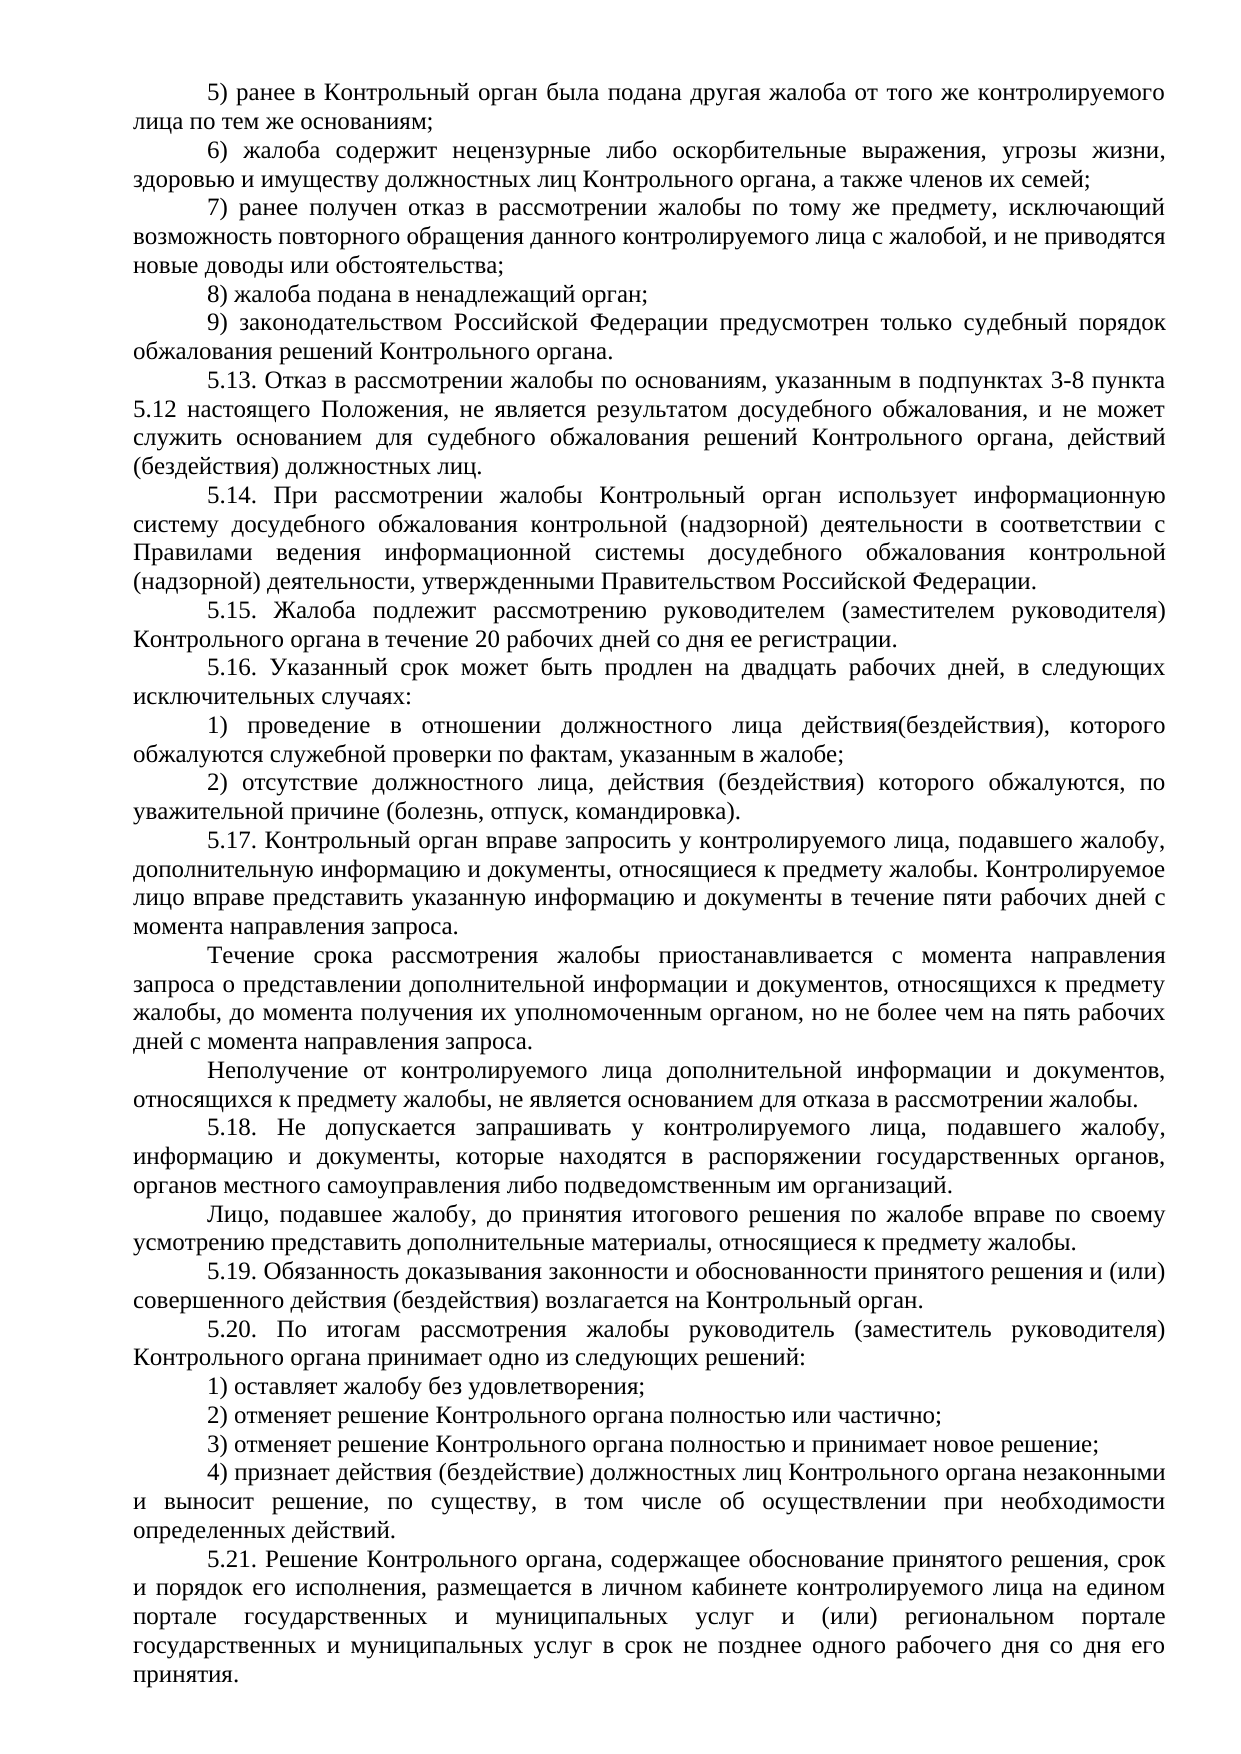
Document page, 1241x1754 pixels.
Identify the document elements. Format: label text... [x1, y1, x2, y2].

text 5.19. Обязанность доказывания законности и обоснованности принятого решения и (или) совершенного действия (бездействия) возлагается на Контрольный орган. [133, 1256, 1167, 1314]
text 5.18. Не допускается запрашивать у контролируемого лица, подавшего жалобу, информацию и документы, которые находятся в распоряжении государственных органов, органов местного самоуправления либо подведомственным им организаций. [133, 1112, 1167, 1199]
text 7) ранее получен отказ в рассмотрении жалобы по тому же предмету, исключающий возможность повторного обращения данного контролируемого лица с жалобой, и не приводятся новые доводы или обстоятельства; [133, 192, 1167, 279]
text 5.16. Указанный срок может быть продлен на двадцать рабочих дней, в следующих исключительных случаях: [133, 652, 1167, 710]
list 5.17. Контрольный орган вправе запросить у контролируемого лица, подавшего жалобу, дополнительную информацию и документы, относящиеся к предмету жалобы. Контролируемое лицо вправе представить указанную информацию и документы в течение пяти рабочих дней с момента направления запроса. [133, 825, 1167, 940]
list 5.14. При рассмотрении жалобы Контрольный орган использует информационную систему досудебного обжалования контрольной (надзорной) деятельности в соответствии с Правилами ведения информационной системы досудебного обжалования контрольной (надзорной) деятельности, утвержденными Правительством Российской Федерации. [133, 480, 1167, 595]
text 3) отменяет решение Контрольного органа полностью и принимает новое решение; [133, 1429, 1167, 1457]
text 2) отсутствие должностного лица, действия (бездействия) которого обжалуются, по уважительной причине (болезнь, отпуск, командировка). [133, 767, 1167, 825]
text 1) оставляет жалобу без удовлетворения; [133, 1371, 1167, 1400]
list Неполучение от контролируемого лица дополнительной информации и документов, относящихся к предмету жалобы, не является основанием для отказа в рассмотрении жалобы. [133, 1055, 1167, 1112]
text 5.13. Отказ в рассмотрении жалобы по основаниям, указанным в подпунктах 3-8 пункта 5.12 настоящего Положения, не является результатом досудебного обжалования, и не может служить основанием для судебного обжалования решений Контрольного органа, действий (бездействия) должностных лиц. [133, 365, 1167, 480]
text 8) жалоба подана в ненадлежащий орган; [133, 279, 1167, 307]
text 4) признает действия (бездействие) должностных лиц Контрольного органа незаконными и выносит решение, по существу, в том числе об осуществлении при необходимости определенных действий. [133, 1457, 1167, 1544]
text 1) проведение в отношении должностного лица действия(бездействия), которого обжалуются служебной проверки по фактам, указанным в жалобе; [133, 710, 1167, 767]
text 2) отменяет решение Контрольного органа полностью или частично; [133, 1400, 1167, 1429]
text 5) ранее в Контрольный орган была подана другая жалоба от того же контролируемого лица по тем же основаниям; [133, 77, 1167, 135]
text 6) жалоба содержит нецензурные либо оскорбительные выражения, угрозы жизни, здоровью и имуществу должностных лиц Контрольного органа, а также членов их семей; [133, 135, 1167, 192]
list Течение срока рассмотрения жалобы приостанавливается с момента направления запроса о представлении дополнительной информации и документов, относящихся к предмету жалобы, до момента получения их уполномоченным органом, но не более чем на пять рабочих дней с момента направления запроса. [133, 940, 1167, 1055]
text 5.15. Жалоба подлежит рассмотрению руководителем (заместителем руководителя) Контрольного органа в течение 20 рабочих дней со дня ее регистрации. [133, 595, 1167, 652]
text Лицо, подавшее жалобу, до принятия итогового решения по жалобе вправе по своему усмотрению представить дополнительные материалы, относящиеся к предмету жалобы. [133, 1199, 1167, 1256]
text 9) законодательством Российской Федерации предусмотрен только судебный порядок обжалования решений Контрольного органа. [133, 307, 1167, 365]
text 5.21. Решение Контрольного органа, содержащее обоснование принятого решения, срок и порядок его исполнения, размещается в личном кабинете контролируемого лица на едином портале государственных и муниципальных услуг и (или) региональном портале государственных и муниципальных услуг в срок не позднее одного рабочего дня со дня его принятия. [133, 1544, 1167, 1687]
list 5.20. По итогам рассмотрения жалобы руководитель (заместитель руководителя) Контрольного органа принимает одно из следующих решений: [133, 1314, 1167, 1371]
